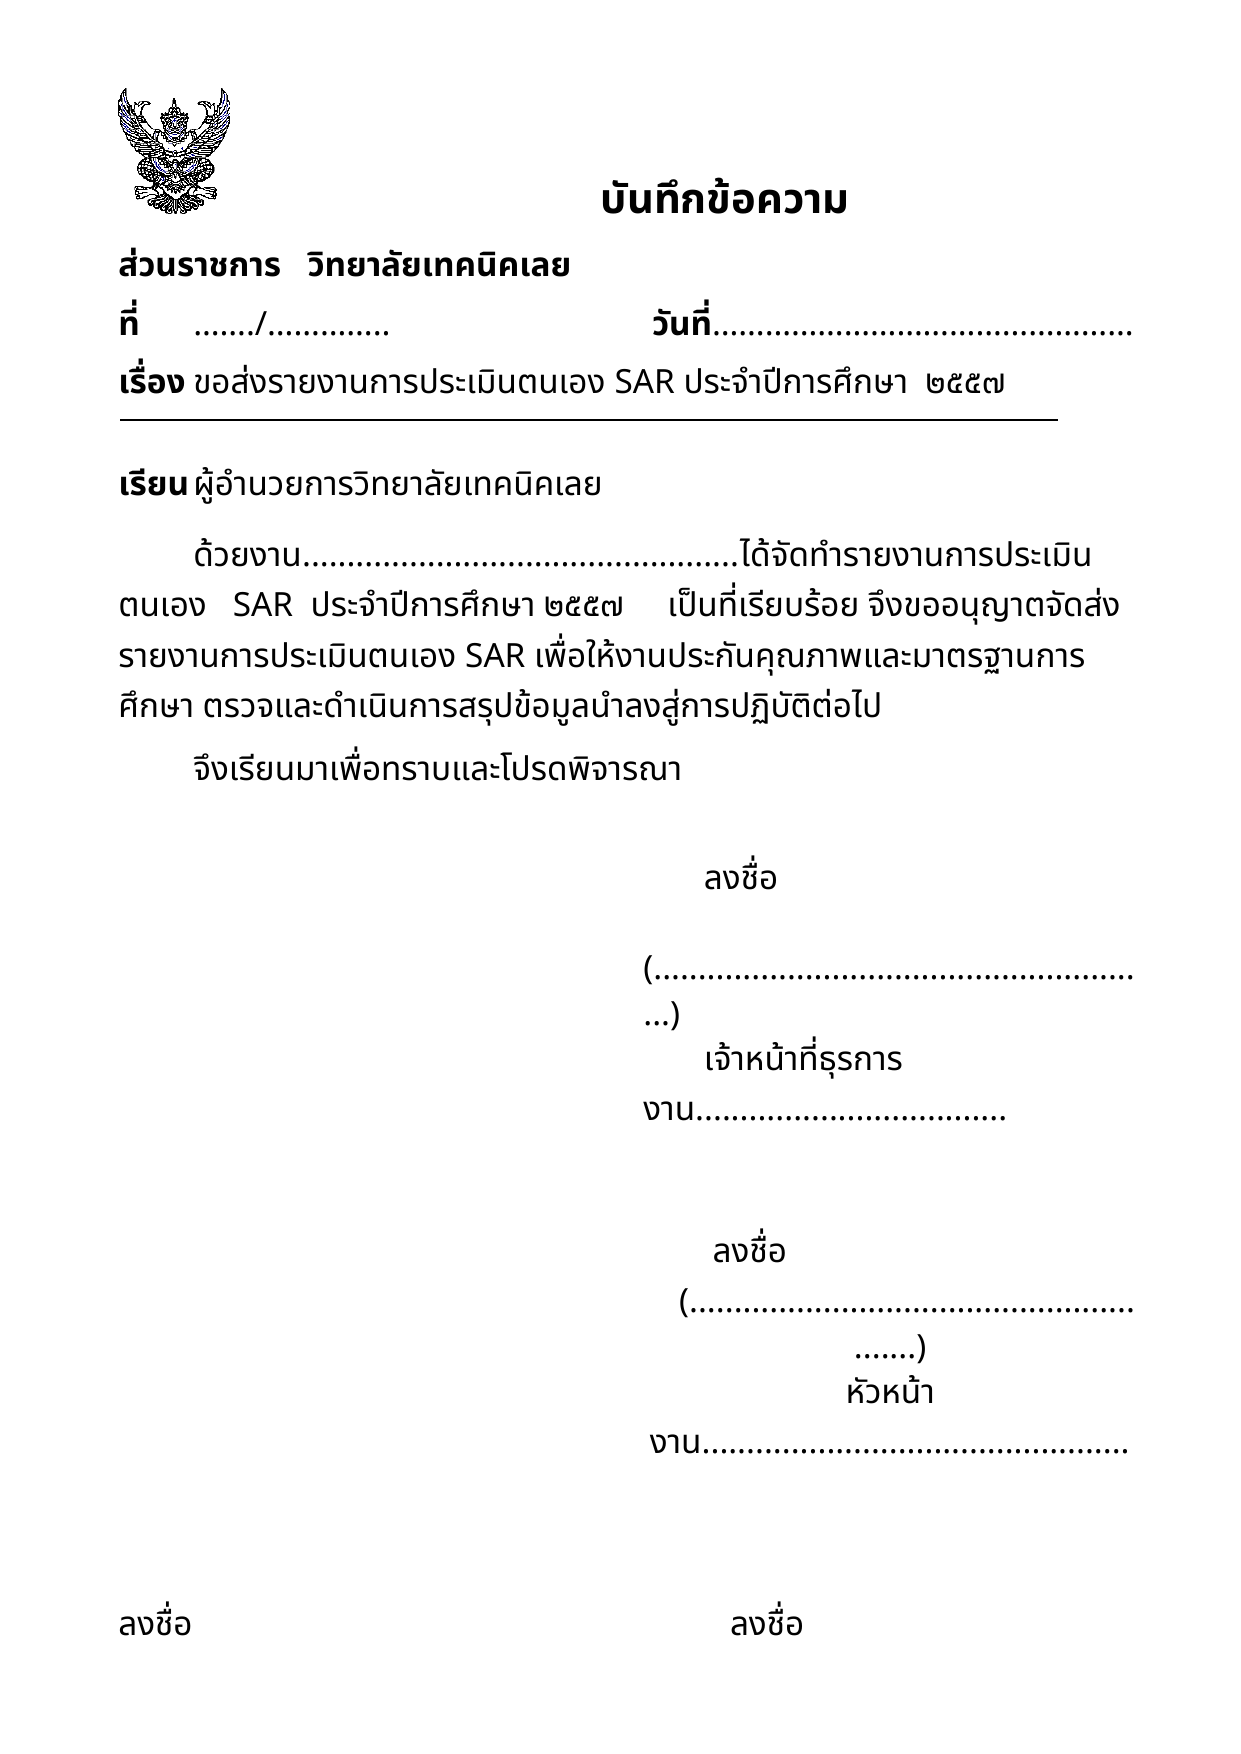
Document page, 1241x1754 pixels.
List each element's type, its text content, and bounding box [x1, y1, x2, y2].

text หัวหน้างาน................................................ [643, 1368, 1137, 1469]
text ลงชื่อ [568, 854, 1137, 904]
text ลงชื่อ [643, 1227, 1137, 1277]
text ด้วยงาน.................................................ได้จัดทำรายงานการประเมินตนเอง SAR ประจำปีการศึกษา ๒๕๕๗ เป็นที่เรียบร้อย จึงขออนุญาตจัดส่งรายงานการประเมินตนเอง SAR เพื่อให้งานประกันคุณภาพและมาตรฐานการศึกษา ตรวจและดำเนินการสรุปข้อมูลนำลงสู่การปฏิบัติต่อไป [118, 531, 1152, 733]
text ส่วนราชการ วิทยาลัยเทคนิคเลย [118, 241, 1152, 292]
text ลงชื่อ ลงชื่อ [118, 1599, 1137, 1650]
text จึงเรียนมาเพื่อทราบและโปรดพิจารณา [118, 745, 1137, 796]
text เจ้าหน้าที่ธุรการงาน................................... [643, 1035, 1137, 1136]
text เรียน ผู้อำนวยการวิทยาลัยเทคนิคเลย [118, 460, 1152, 511]
text บันทึกข้อความ [118, 89, 1152, 232]
text (.........................................................) [643, 904, 1137, 1035]
text เรื่อง ขอส่งรายงานการประเมินตนเอง SAR ประจำปีการศึกษา ๒๕๕๗ [118, 357, 1181, 408]
picture [118, 88, 230, 214]
text ที่ ……./………….. วันที่………………………………………… [118, 299, 1152, 350]
text (.........................................................) [643, 1277, 1137, 1368]
